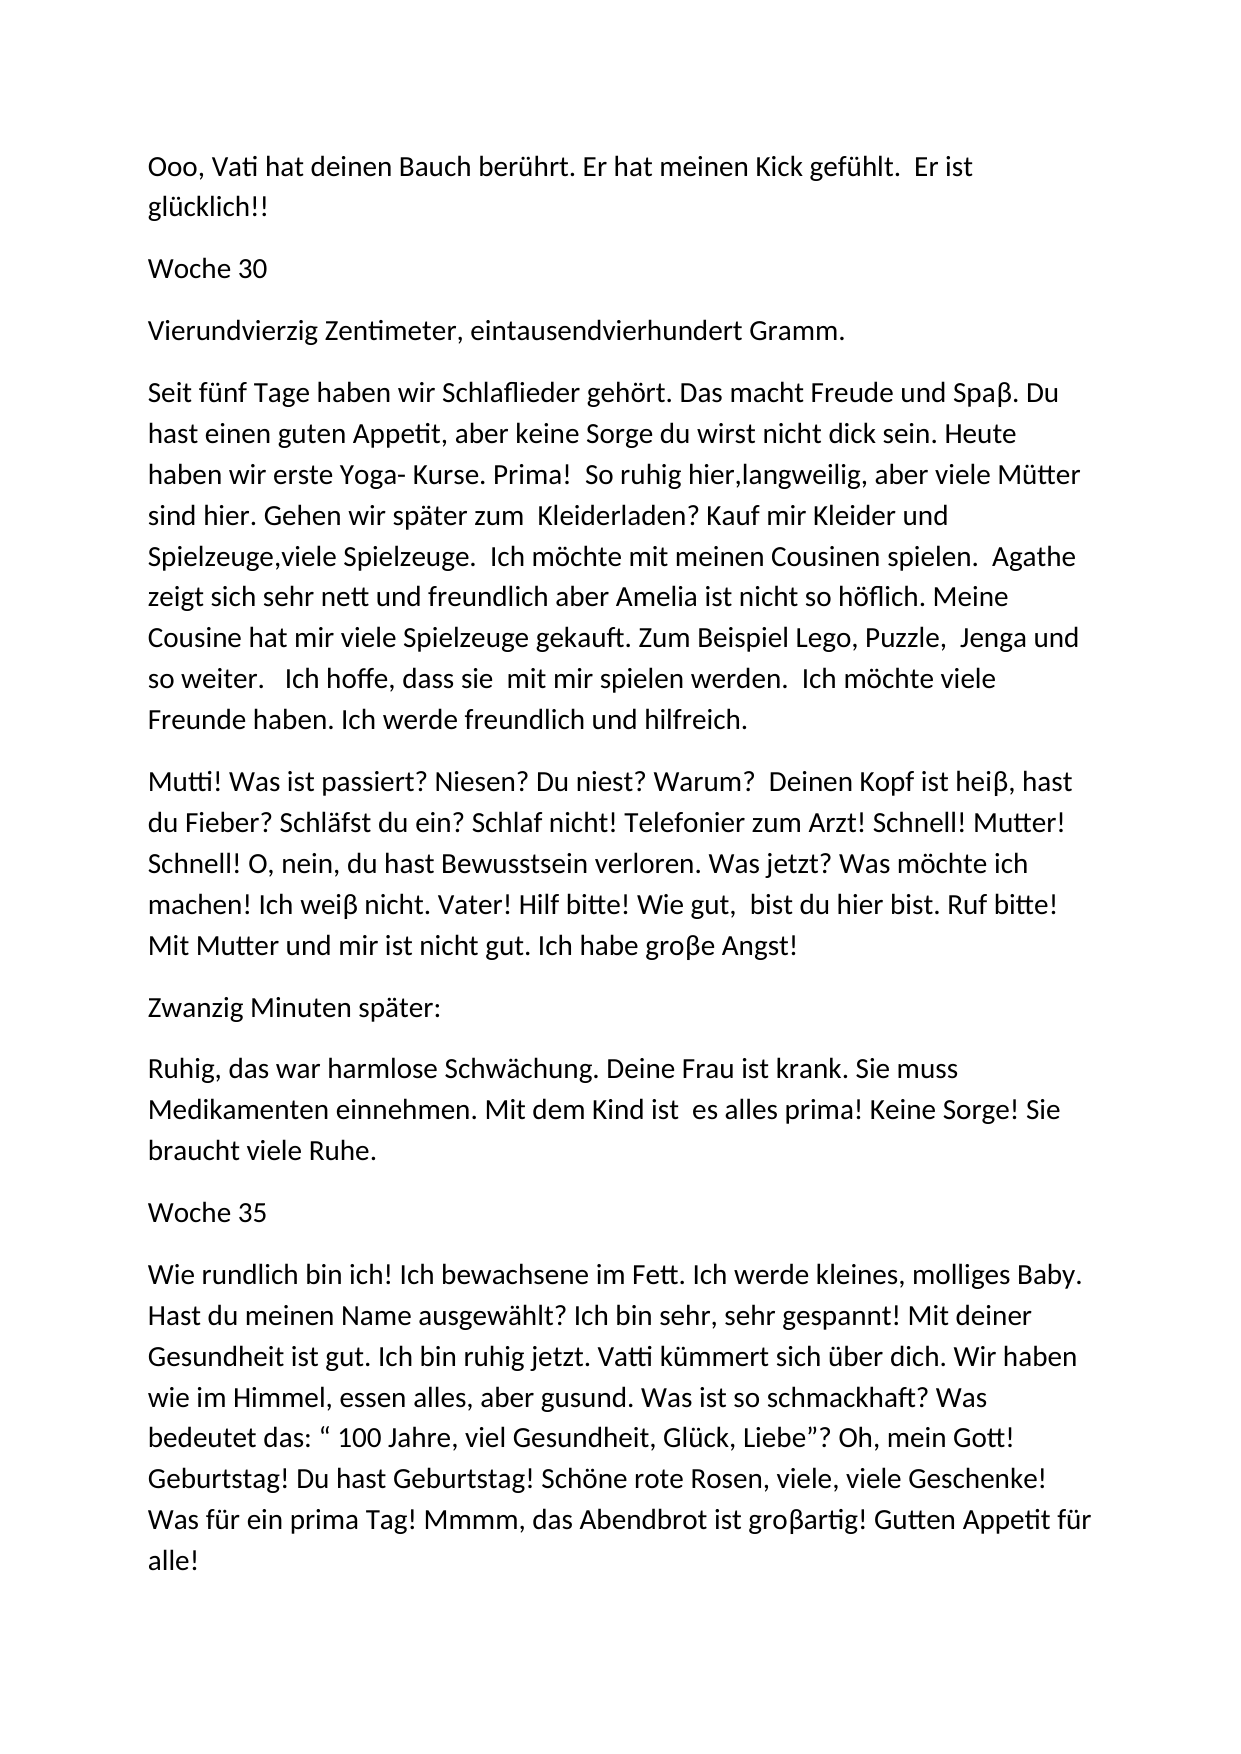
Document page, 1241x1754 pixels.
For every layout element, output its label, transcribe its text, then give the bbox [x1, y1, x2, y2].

text Woche 35 [148, 1194, 1093, 1230]
text Wie rundlich bin ich! Ich bewachsene im Fett. Ich werde kleines, molliges Baby. Hast du meinen Name ausgewählt? Ich bin sehr, sehr gespannt! Mit deiner Gesundheit ist gut. Ich bin ruhig jetzt. Vatti kümmert sich über dich. Wir haben wie im Himmel, essen alles, aber gusund. Was ist so schmackhaft? Was bedeutet das: “ 100 Jahre, viel Gesundheit, Glück, Liebe”? Oh, mein Gott! Geburtstag! Du hast Geburtstag! Schöne rote Rosen, viele, viele Geschenke! Was für ein prima Tag! Mmmm, das Abendbrot ist groβartig! Gutten Appetit für alle! [148, 1256, 1093, 1578]
text Seit fünf Tage haben wir Schlaflieder gehört. Das macht Freude und Spaβ. Du hast einen guten Appetit, aber keine Sorge du wirst nicht dick sein. Heute haben wir erste Yoga- Kurse. Prima! So ruhig hier,langweilig, aber viele Mütter sind hier. Gehen wir später zum Kleiderladen? Kauf mir Kleider und Spielzeuge,viele Spielzeuge. Ich möchte mit meinen Cousinen spielen. Agathe zeigt sich sehr nett und freundlich aber Amelia ist nicht so höflich. Meine Cousine hat mir viele Spielzeuge gekauft. Zum Beispiel Lego, Puzzle, Jenga und so weiter. Ich hoffe, dass sie mit mir spielen werden. Ich möchte viele Freunde haben. Ich werde freundlich und hilfreich. [148, 374, 1093, 737]
text Ruhig, das war harmlose Schwächung. Deine Frau ist krank. Sie muss Medikamenten einnehmen. Mit dem Kind ist es alles prima! Keine Sorge! Sie braucht viele Ruhe. [148, 1050, 1093, 1168]
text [148, 148, 1093, 224]
text Zwanzig Minuten später: [148, 989, 1093, 1024]
text Mutti! Was ist passiert? Niesen? Du niest? Warum? Deinen Kopf ist heiβ, hast du Fieber? Schläfst du ein? Schlaf nicht! Telefonier zum Arzt! Schnell! Mutter! Schnell! O, nein, du hast Bewusstsein verloren. Was jetzt? Was möchte ich machen! Ich weiβ nicht. Vater! Hilf bitte! Wie gut, bist du hier bist. Ruf bitte! Mit Mutter und mir ist nicht gut. Ich habe groβe Angst! [148, 763, 1093, 962]
text Vierundvierzig Zentimeter, eintausendvierhundert Gramm. [148, 312, 1093, 348]
text Woche 30 [148, 250, 1093, 286]
